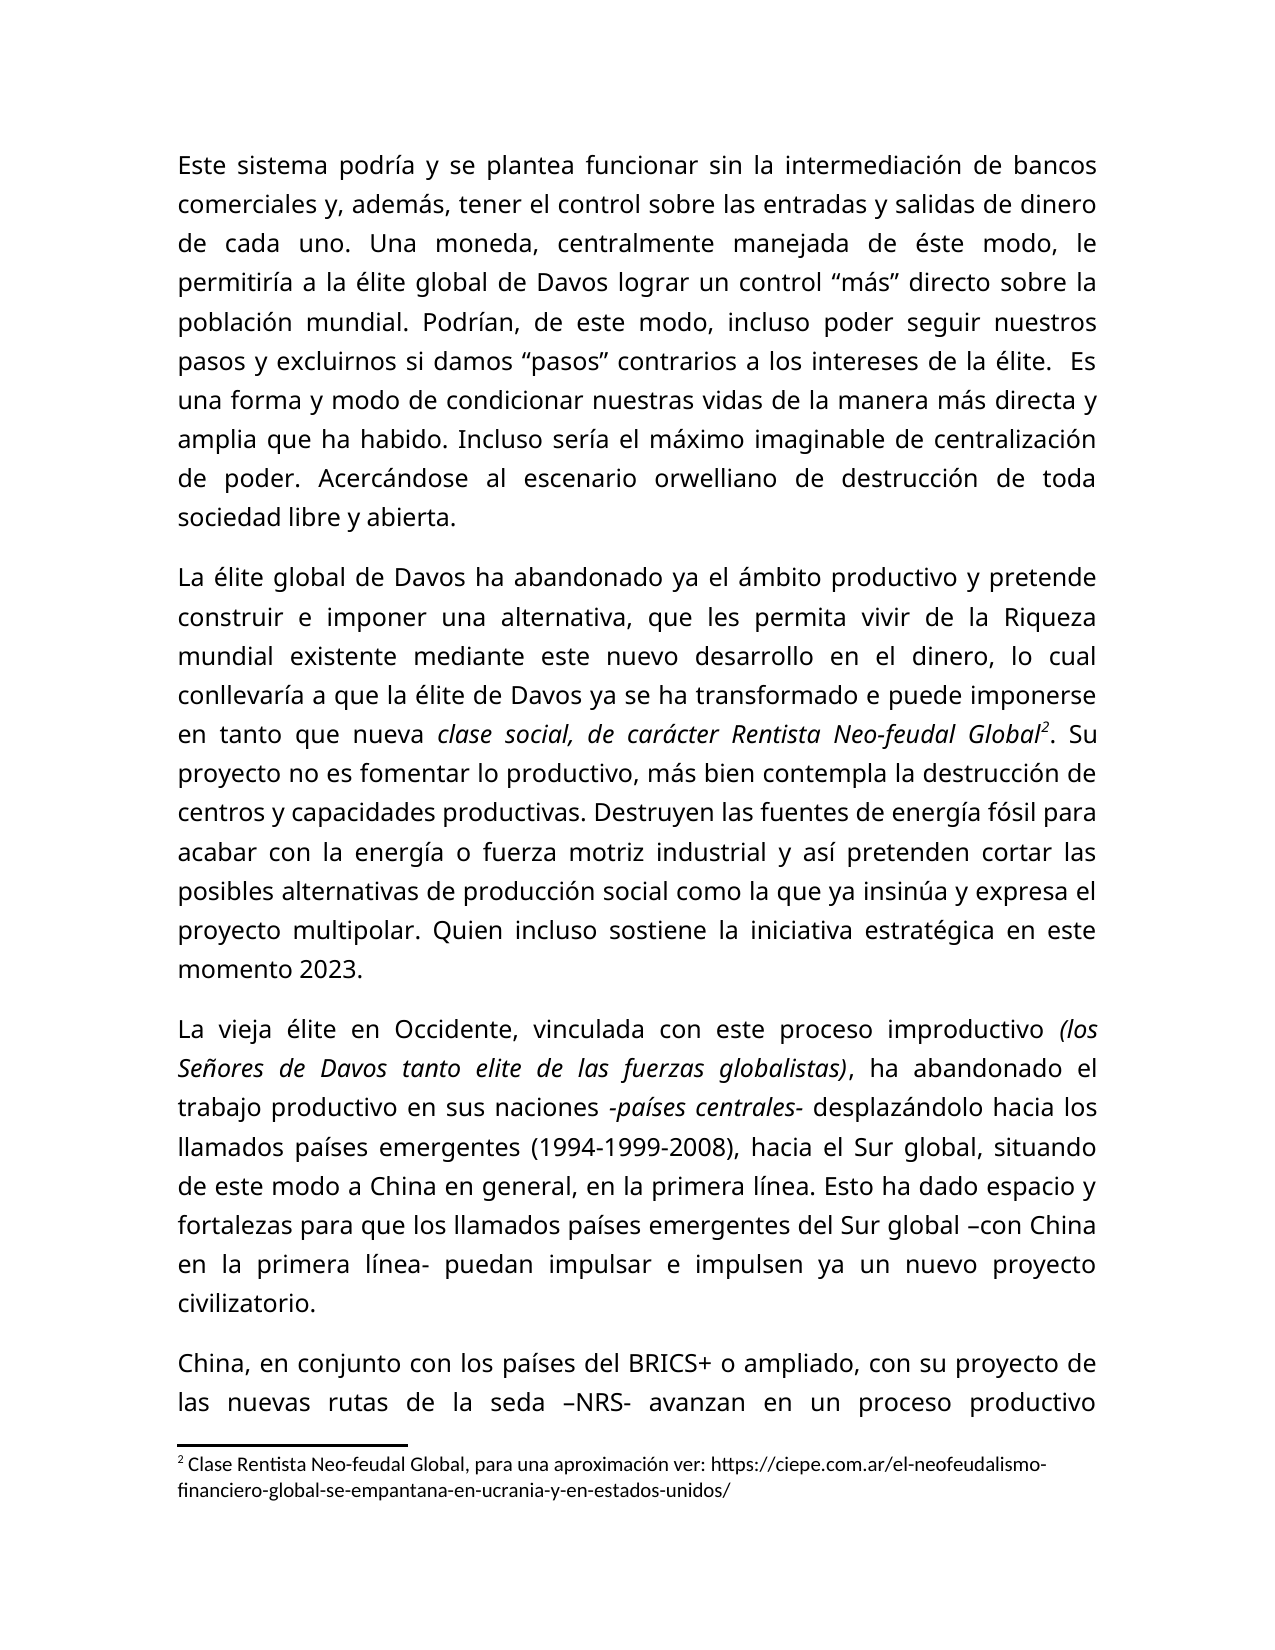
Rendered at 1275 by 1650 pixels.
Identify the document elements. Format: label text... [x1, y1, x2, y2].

text Este sistema podría y se plantea funcionar sin la intermediación de bancos comerciales y, además, tener el control sobre las entradas y salidas de dinero de cada uno. Una moneda, centralmente manejada de éste modo, le permitiría a la élite global de Davos lograr un control “más” directo sobre la población mundial. Podrían, de este modo, incluso poder seguir nuestros pasos y excluirnos si damos “pasos” contrarios a los intereses de la élite. Es una forma y modo de condicionar nuestras vidas de la manera más directa y amplia que ha habido. Incluso sería el máximo imaginable de centralización de poder. Acercándose al escenario orwelliano de destrucción de toda sociedad libre y abierta. [177, 148, 1098, 534]
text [177, 1346, 1098, 1419]
text La vieja élite en Occidente, vinculada con este proceso improductivo (los Señores de Davos tanto elite de las fuerzas globalistas), ha abandonado el trabajo productivo en sus naciones -países centrales- desplazándolo hacia los llamados países emergentes (1994-1999-2008), hacia el Sur global, situando de este modo a China en general, en la primera línea. Esto ha dado espacio y fortalezas para que los llamados países emergentes del Sur global –con China en la primera línea- puedan impulsar e impulsen ya un nuevo proyecto civilizatorio. [177, 1012, 1098, 1320]
text La élite global de Davos ha abandonado ya el ámbito productivo y pretende construir e imponer una alternativa, que les permita vivir de la Riqueza mundial existente mediante este nuevo desarrollo en el dinero, lo cual conllevaría a que la élite de Davos ya se ha transformado e puede imponerse en tanto que nueva clase social, de carácter Rentista Neo-feudal Global. Su proyecto no es fomentar lo productivo, más bien contempla la destrucción de centros y capacidades productivas. Destruyen las fuentes de energía fósil para acabar con la energía o fuerza motriz industrial y así pretenden cortar las posibles alternativas de producción social como la que ya insinúa y expresa el proyecto multipolar. Quien incluso sostiene la iniciativa estratégica en este momento 2023. [177, 560, 1098, 986]
